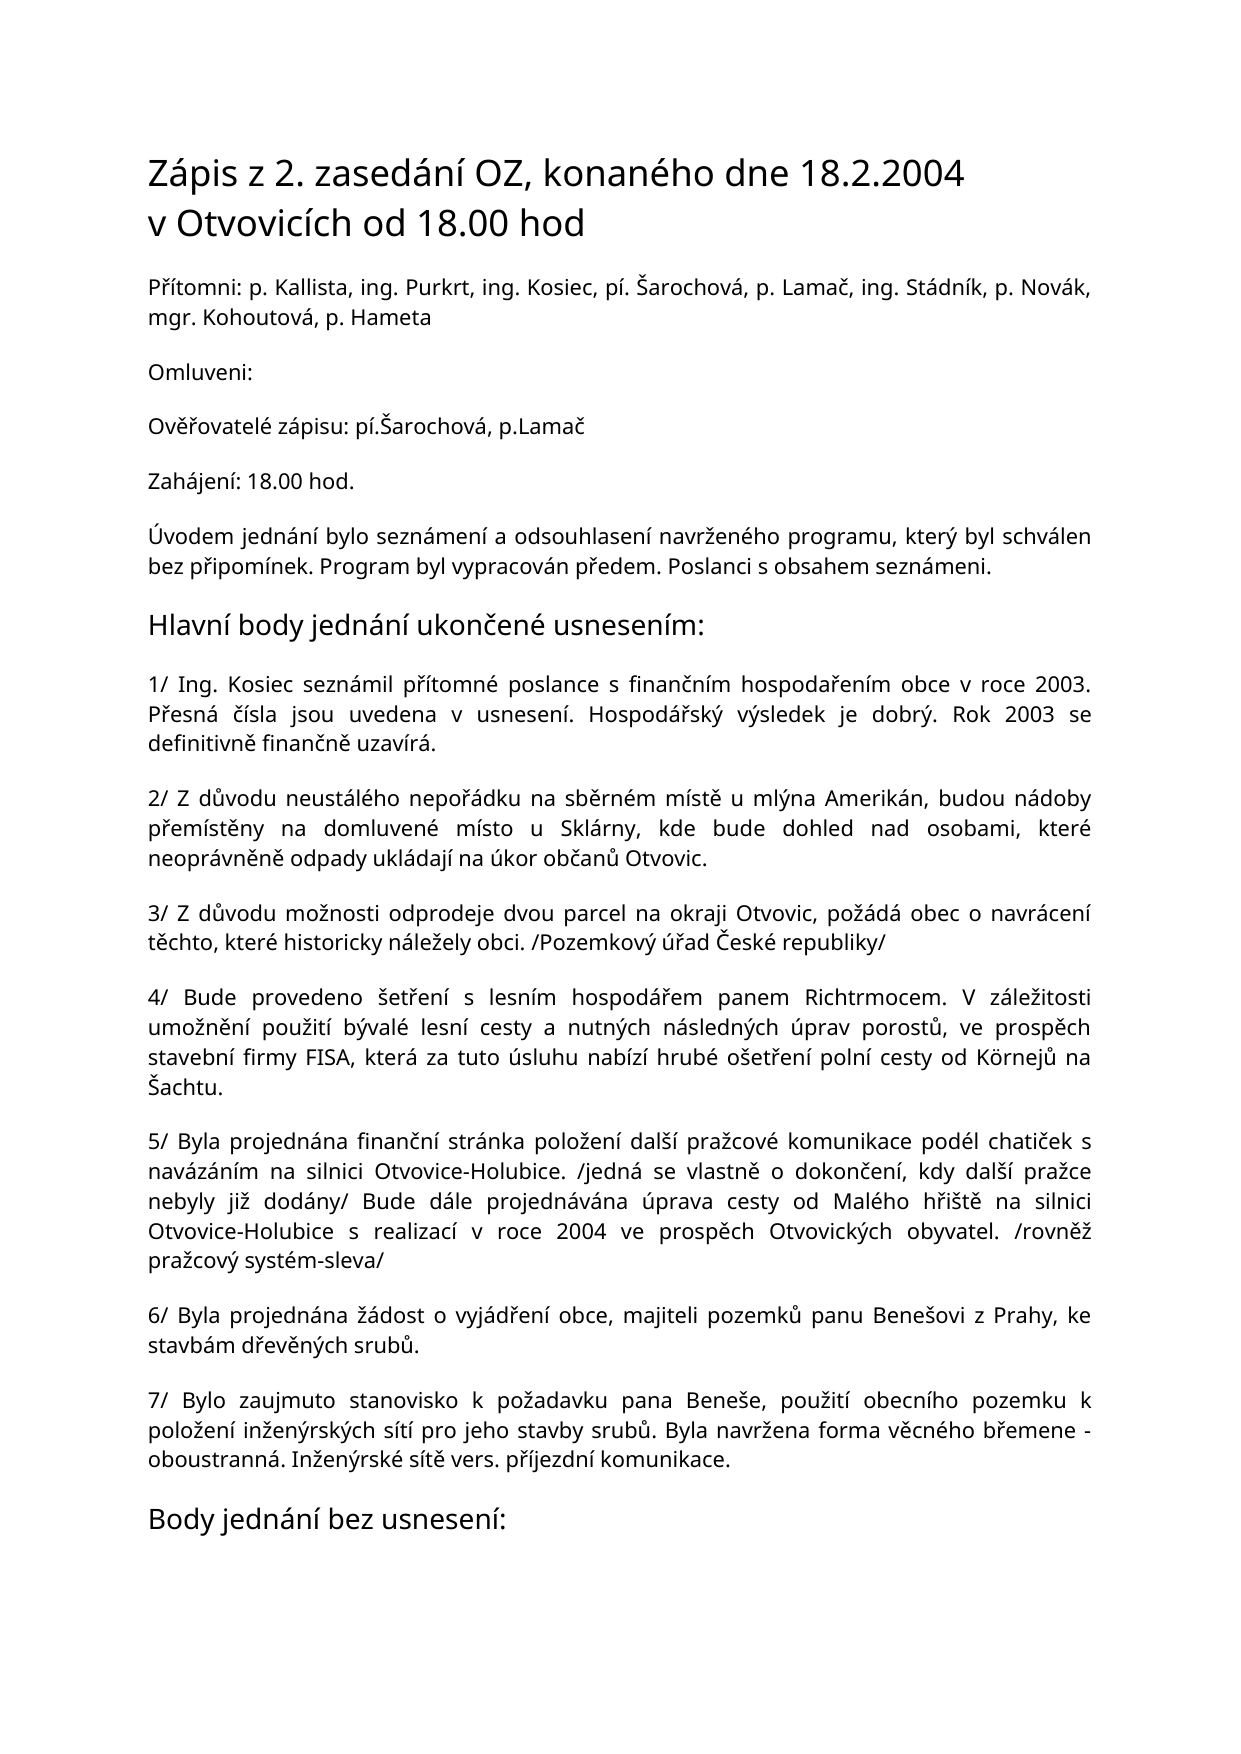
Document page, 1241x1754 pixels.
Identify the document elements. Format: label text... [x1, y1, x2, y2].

text Zahájení: 18.00 hod. [148, 466, 1093, 496]
text 7/ Bylo zaujmuto stanovisko k požadavku pana Beneše, použití obecního pozemku k položení inženýrských sítí pro jeho stavby srubů. Byla navržena forma věcného břemene - oboustranná. Inženýrské sítě vers. příjezdní komunikace. [148, 1385, 1093, 1474]
text Body jednání bez usnesení: [148, 1499, 1093, 1538]
text Hlavní body jednání ukončené usnesením: [148, 606, 1093, 644]
text 5/ Byla projednána finanční stránka položení další pražcové komunikace podél chatiček s navázáním na silnici Otvovice-Holubice. /jedná se vlastně o dokončení, kdy další pražce nebyly již dodány/ Bude dále projednávána úprava cesty od Malého hřiště na silnici Otvovice-Holubice s realizací v roce 2004 ve prospěch Otvovických obyvatel. /rovněž pražcový systém-sleva/ [148, 1126, 1093, 1275]
text Ověřovatelé zápisu: pí.Šarochová, p.Lamač [148, 411, 1093, 441]
text 4/ Bude provedeno šetření s lesním hospodářem panem Richtrmocem. V záležitosti umožnění použití bývalé lesní cesty a nutných následných úprav porostů, ve prospěch stavební firmy FISA, která za tuto úsluhu nabízí hrubé ošetření polní cesty od Körnejů na Šachtu. [148, 982, 1093, 1101]
text 2/ Z důvodu neustálého nepořádku na sběrném místě u mlýna Amerikán, budou nádoby přemístěny na domluvené místo u Sklárny, kde bude dohled nad osobami, které neoprávněně odpady ukládají na úkor občanů Otvovic. [148, 783, 1093, 873]
text 3/ Z důvodu možnosti odprodeje dvou parcel na okraji Otvovic, požádá obec o navrácení těchto, které historicky náležely obci. /Pozemkový úřad České republiky/ [148, 898, 1093, 957]
text 1/ Ing. Kosiec seznámil přítomné poslance s finančním hospodařením obce v roce 2003. Přesná čísla jsou uvedena v usnesení. Hospodářský výsledek je dobrý. Rok 2003 se definitivně finančně uzavírá. [148, 669, 1093, 758]
text Zápis z 2. zasedání OZ, konaného dne 18.2.2004 v Otvovicích od 18.00 hod [148, 148, 1093, 247]
text Přítomni: p. Kallista, ing. Purkrt, ing. Kosiec, pí. Šarochová, p. Lamač, ing. Stádník, p. Novák, mgr. Kohoutová, p. Hameta [148, 272, 1093, 332]
text Úvodem jednání bylo seznámení a odsouhlasení navrženého programu, který byl schválen bez připomínek. Program byl vypracován předem. Poslanci s obsahem seznámeni. [148, 521, 1093, 581]
text Omluveni: [148, 357, 1093, 386]
text 6/ Byla projednána žádost o vyjádření obce, majiteli pozemků panu Benešovi z Prahy, ke stavbám dřevěných srubů. [148, 1300, 1093, 1360]
